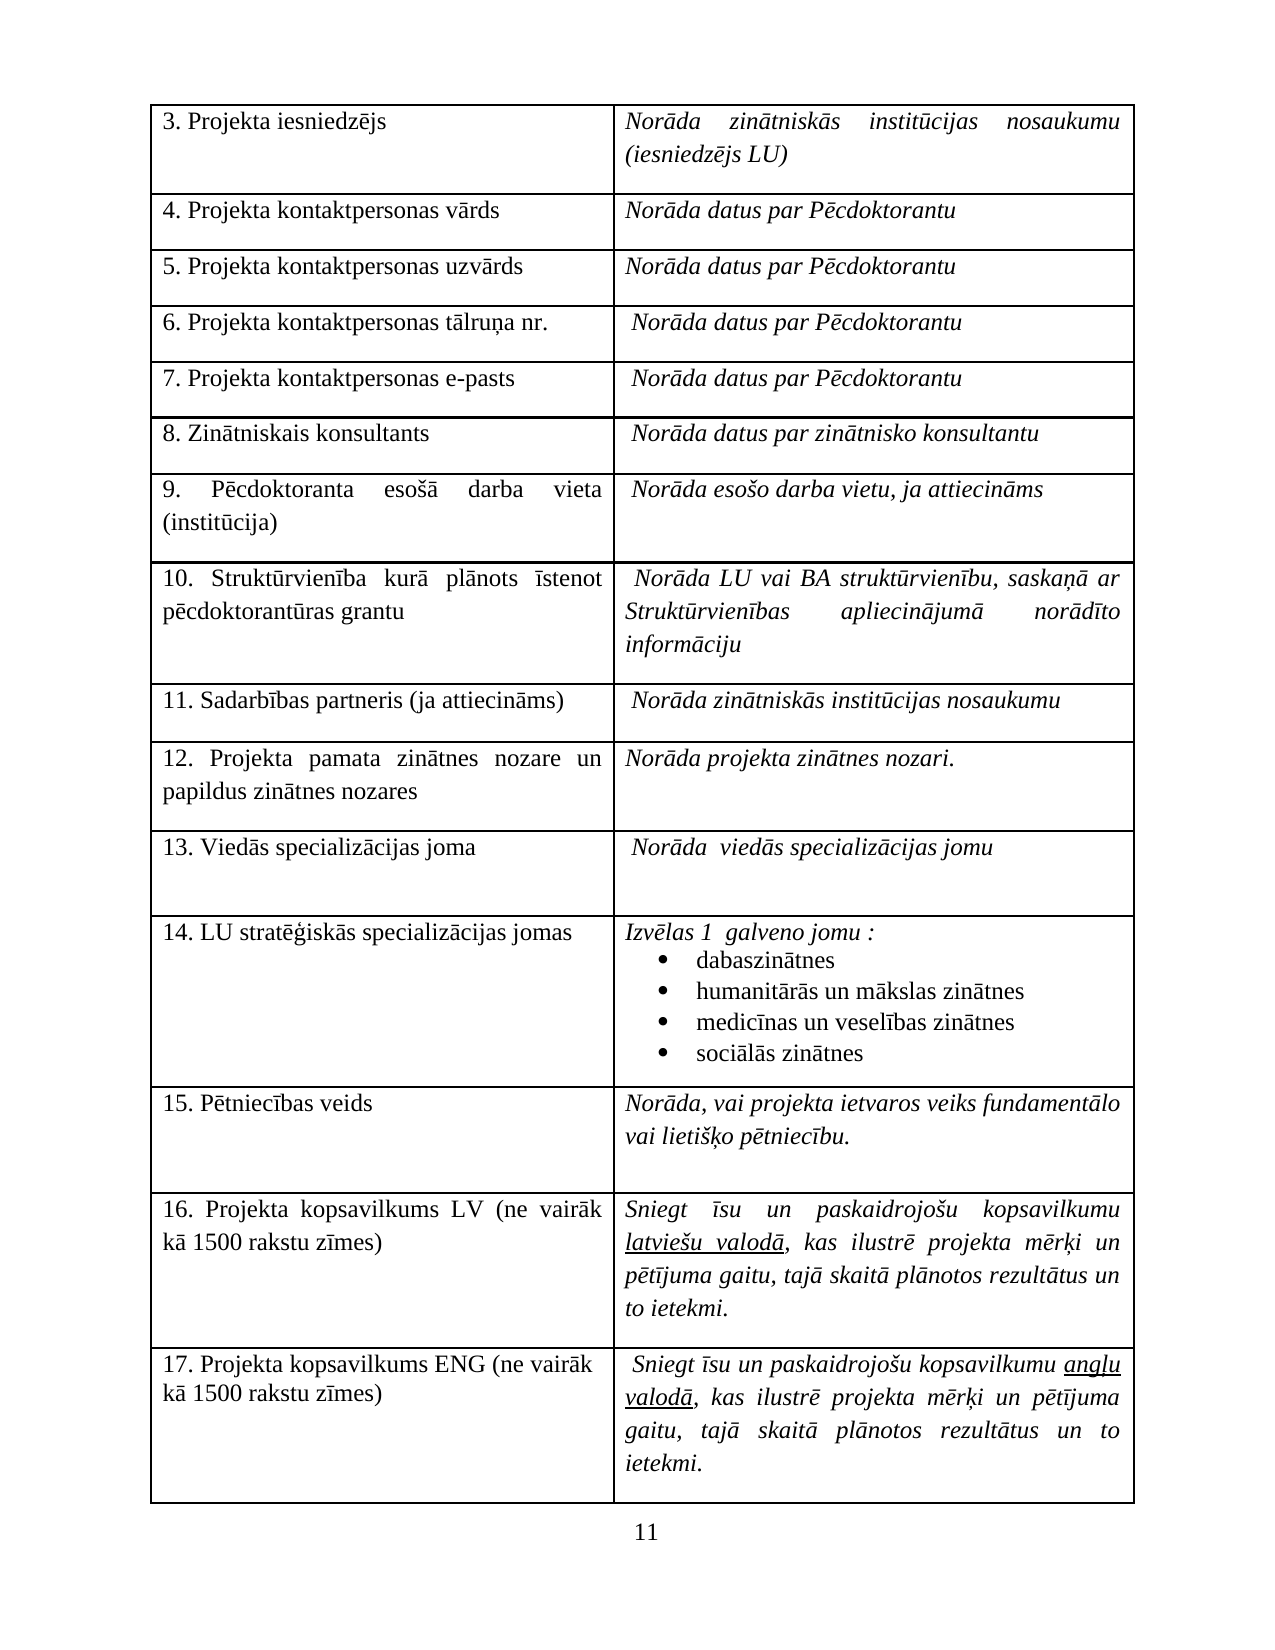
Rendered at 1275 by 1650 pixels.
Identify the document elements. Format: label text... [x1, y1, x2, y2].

table_cell Norāda datus par zinātnisko konsultantu [615, 419, 1133, 472]
table_cell Norāda zinātniskās institūcijas nosaukumu [615, 685, 1133, 741]
table_cell 13. Viedās specializācijas joma [152, 832, 613, 914]
table_cell Sniegt īsu un paskaidrojošu kopsavilkumu latviešu valodā, kas ilustrē projekta mērķi un pētījuma gaitu, tajā skaitā plānotos rezultātus un to ietekmi. [615, 1194, 1133, 1347]
table_cell Norāda datus par Pēcdoktorantu [615, 251, 1133, 304]
table_cell 14. LU stratēģiskās specializācijas jomas [152, 917, 613, 1086]
table_cell 15. Pētniecības veids [152, 1088, 613, 1192]
table_cell Norāda datus par Pēcdoktorantu [615, 195, 1133, 249]
table_cell 8. Zinātniskais konsultants [152, 419, 613, 472]
table_cell Sniegt īsu un paskaidrojošu kopsavilkumu angļu valodā, kas ilustrē projekta mērķi un pētījuma gaitu, tajā skaitā plānotos rezultātus un to ietekmi. [615, 1349, 1133, 1502]
table_cell 6. Projekta kontaktpersonas tālruņa nr. [152, 307, 613, 361]
table_cell Norāda datus par Pēcdoktorantu [615, 363, 1133, 416]
table_cell Izvēlas 1 galveno jomu : dabaszinātnes humanitārās un mākslas zinātnes medicīnas un veselības zinātnes sociālās zinātnes [615, 917, 1133, 1086]
table_cell Norāda viedās specializācijas jomu [615, 832, 1133, 914]
table_cell Norāda LU vai BA struktūrvienību, saskaņā ar Struktūrvienības apliecinājumā norādīto informāciju [615, 564, 1133, 683]
table_cell Norāda esošo darba vietu, ja attiecināms [615, 475, 1133, 561]
table_cell 4. Projekta kontaktpersonas vārds [152, 195, 613, 249]
table_cell Norāda zinātniskās institūcijas nosaukumu (iesniedzējs LU) [615, 106, 1133, 193]
table_cell Norāda datus par Pēcdoktorantu [615, 307, 1133, 361]
table_cell Norāda, vai projekta ietvaros veiks fundamentālo vai lietišķo pētniecību. [615, 1088, 1133, 1192]
table_cell 12. Projekta pamata zinātnes nozare un papildus zinātnes nozares [152, 743, 613, 830]
table_cell 5. Projekta kontaktpersonas uzvārds [152, 251, 613, 304]
table_cell 7. Projekta kontaktpersonas e-pasts [152, 363, 613, 416]
table_cell 9. Pēcdoktoranta esošā darba vieta (institūcija) [152, 475, 613, 561]
table_cell 10. Struktūrvienība kurā plānots īstenot pēcdoktorantūras grantu [152, 564, 613, 683]
table_cell 17. Projekta kopsavilkums ENG (ne vairāk kā 1500 rakstu zīmes) [152, 1349, 613, 1502]
table_cell Norāda projekta zinātnes nozari. [615, 743, 1133, 830]
table_cell 11. Sadarbības partneris (ja attiecināms) [152, 685, 613, 741]
table_cell 16. Projekta kopsavilkums LV (ne vairāk kā 1500 rakstu zīmes) [152, 1194, 613, 1347]
table_cell 3. Projekta iesniedzējs [152, 106, 613, 193]
